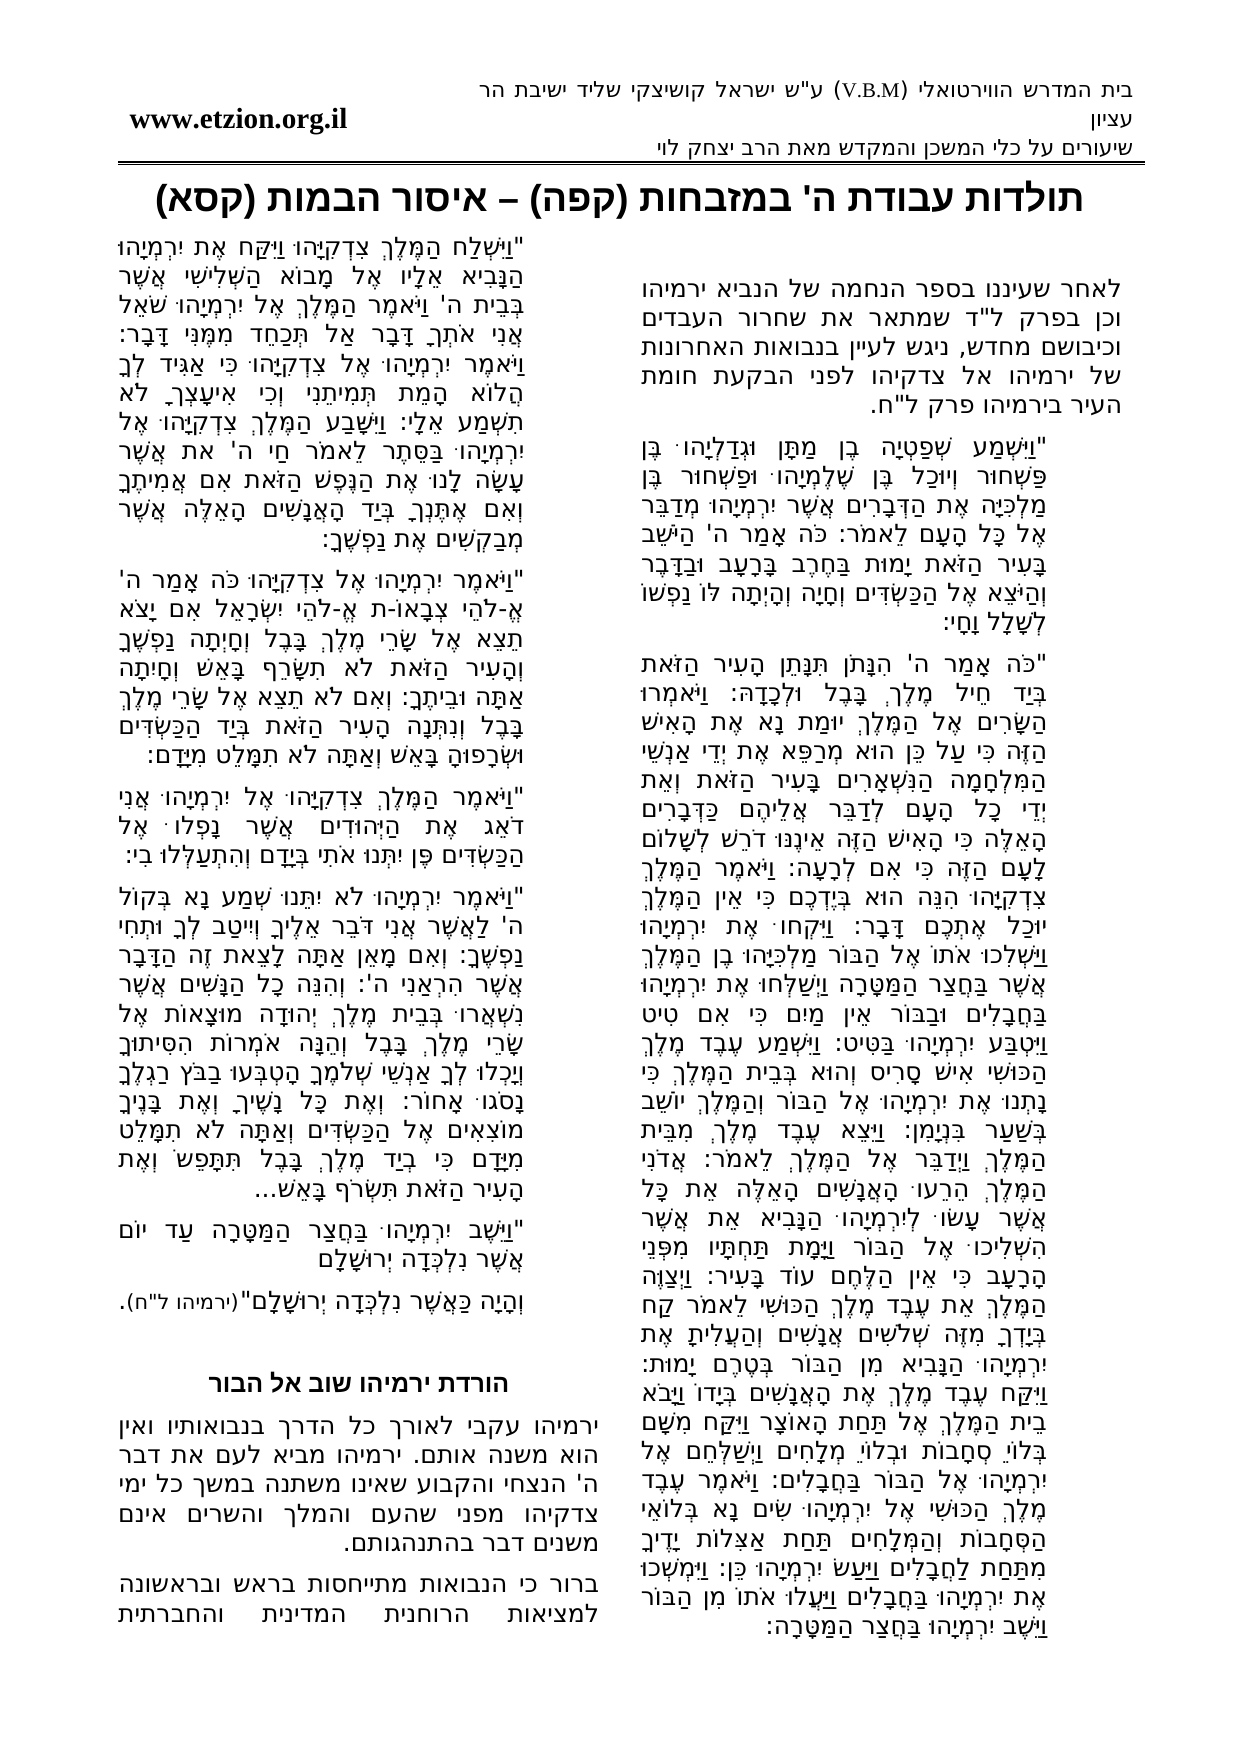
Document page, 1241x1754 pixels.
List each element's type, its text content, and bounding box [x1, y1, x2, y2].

text "וַיֹּאמֶר הַמֶּלֶךְ צִדְקִיָּהוּ אֶל יִרְמְיָהוּ אֲנִי דֹאֵג אֶת הַיְּהוּדִים אֲשֶׁר נָפְלוּ אֶל הַכַּשְׂדִּים פֶּן יִתְּנוּ אֹתִי בְּיָדָם וְהִתְעַלְּלוּ בִי: [118, 782, 524, 869]
text "וַיֵּשֶׁב יִרְמְיָהוּ בַּחֲצַר הַמַּטָּרָה עַד יוֹם אֲשֶׁר נִלְכְּדָה יְרוּשָׁלִָם [118, 1215, 524, 1274]
text "וַיִּשְׁלַח הַמֶּלֶךְ צִדְקִיָּהוּ וַיִּקַּח אֶת יִרְמְיָהוּ הַנָּבִיא אֵלָיו אֶל מָבוֹא הַשְּׁלִישִׁי אֲשֶׁר בְּבֵית ה' וַיֹּאמֶר הַמֶּלֶךְ אֶל יִרְמְיָהוּ שֹׁאֵל אֲנִי אֹתְךָ דָּבָר אַל תְּכַחֵד מִמֶּנִּי דָּבָר: וַיֹּאמֶר יִרְמְיָהוּ אֶל צִדְקִיָּהוּ כִּי אַגִּיד לְךָ הֲלוֹא הָמֵת תְּמִיתֵנִי וְכִי אִיעָצְךָ לֹא תִשְׁמַע אֵלָי: וַיִּשָּׁבַע הַמֶּלֶךְ צִדְקִיָּהוּ אֶל יִרְמְיָהוּ בַּסֵּתֶר לֵאמֹר חַי ה' את אֲשֶׁר עָשָׂה לָנוּ אֶת הַנֶּפֶשׁ הַזֹּאת אִם אֲמִיתֶךָ וְאִם אֶתֶּנְךָ בְּיַד הָאֲנָשִׁים הָאֵלֶּה אֲשֶׁר מְבַקְשִׁים אֶת נַפְשֶׁךָ: [118, 232, 524, 553]
text הורדת ירמיהו שוב אל הבור [118, 1369, 599, 1399]
text לאחר שעיננו בספר הנחמה של הנביא ירמיהו וכן בפרק ל"ד שמתאר את שחרור העבדים וכיבושם מחדש, ניגש לעיין בנבואות האחרונות של ירמיהו אל צדקיהו לפני הבקעת חומת העיר בירמיהו פרק ל"ח. [641, 274, 1122, 419]
text ירמיהו עקבי לאורך כל הדרך בנבואותיו ואין הוא משנה אותם. ירמיהו מביא לעם את דבר ה' הנצחי והקבוע שאינו משתנה במשך כל ימי צדקיהו מפני שהעם והמלך והשרים אינם משנים דבר בהתנהגותם. [118, 1411, 599, 1557]
text וְהָיָה כַּאֲשֶׁר נִלְכְּדָה יְרוּשָׁלִָם" (ירמיהו ל"ח). [118, 1286, 524, 1315]
text "וַיִּשְׁמַע שְׁפַטְיָה בֶן מַתָּן וּגְדַלְיָהוּ בֶּן פַּשְׁחוּר וְיוּכַל בֶּן שֶׁלֶמְיָהוּ וּפַשְׁחוּר בֶּן מַלְכִּיָּה אֶת הַדְּבָרִים אֲשֶׁר יִרְמְיָהוּ מְדַבֵּר אֶל כָּל הָעָם לֵאמֹר: כֹּה אָמַר ה' הַיֹּשֵׁב בָּעִיר הַזֹּאת יָמוּת בַּחֶרֶב בָּרָעָב וּבַדָּבֶר וְהַיֹּצֵא אֶל הַכַּשְׂדִּים וְחָיָה וְהָיְתָה לּוֹ נַפְשׁוֹ לְשָׁלָל וָחָי: [641, 432, 1047, 636]
text תולדות עבודת ה' במזבחות (קפה) – איסור הבמות (קסא) [118, 176, 1122, 219]
text "וַיֹּאמֶר יִרְמְיָהוּ לֹא יִתֵּנוּ שְׁמַע נָא בְּקוֹל ה' לַאֲשֶׁר אֲנִי דֹּבֵר אֵלֶיךָ וְיִיטַב לְךָ וּתְחִי נַפְשֶׁךָ: וְאִם מָאֵן אַתָּה לָצֵאת זֶה הַדָּבָר אֲשֶׁר הִרְאַנִי ה': וְהִנֵּה כָל הַנָּשִׁים אֲשֶׁר נִשְׁאֲרוּ בְּבֵית מֶלֶךְ יְהוּדָה מוּצָאוֹת אֶל שָׂרֵי מֶלֶךְ בָּבֶל וְהֵנָּה אֹמְרוֹת הִסִּיתוּךָ וְיָכְלוּ לְךָ אַנְשֵׁי שְׁלֹמֶךָ הָטְבְּעוּ בַבֹּץ רַגְלֶךָ נָסֹגוּ אָחוֹר: וְאֶת כָּל נָשֶׁיךָ וְאֶת בָּנֶיךָ מוֹצִאִים אֶל הַכַּשְׂדִּים וְאַתָּה לֹא תִמָּלֵט מִיָּדָם כִּי בְיַד מֶלֶךְ בָּבֶל תִּתָּפֵשׂ וְאֶת הָעִיר הַזֹּאת תִּשְׂרֹף בָּאֵשׁ... [118, 882, 524, 1203]
text "וַיֹּאמֶר יִרְמְיָהוּ אֶל צִדְקִיָּהוּ כֹּה אָמַר ה' אֱ-לֹהֵי צְבָאוֹ-ת אֱ-לֹהֵי יִשְׂרָאֵל אִם יָצֹא תֵצֵא אֶל שָׂרֵי מֶלֶךְ בָּבֶל וְחָיְתָה נַפְשֶׁךָ וְהָעִיר הַזֹּאת לֹא תִשָּׂרֵף בָּאֵשׁ וְחָיִתָה אַתָּה וּבֵיתֶךָ: וְאִם לֹא תֵצֵא אֶל שָׂרֵי מֶלֶךְ בָּבֶל וְנִתְּנָה הָעִיר הַזֹּאת בְּיַד הַכַּשְׂדִּים וּשְׂרָפוּהָ בָּאֵשׁ וְאַתָּה לֹא תִמָּלֵט מִיָּדָם: [118, 565, 524, 769]
text "כֹּה אָמַר ה' הִנָּתֹן תִּנָּתֵן הָעִיר הַזֹּאת בְּיַד חֵיל מֶלֶךְ בָּבֶל וּלְכָדָהּ: וַיֹּאמְרוּ הַשָּׂרִים אֶל הַמֶּלֶךְ יוּמַת נָא אֶת הָאִישׁ הַזֶּה כִּי עַל כֵּן הוּא מְרַפֵּא אֶת יְדֵי אַנְשֵׁי הַמִּלְחָמָה הַנִּשְׁאָרִים בָּעִיר הַזֹּאת וְאֵת יְדֵי כָל הָעָם לְדַבֵּר אֲלֵיהֶם כַּדְּבָרִים הָאֵלֶּה כִּי הָאִישׁ הַזֶּה אֵינֶנּוּ דֹרֵשׁ לְשָׁלוֹם לָעָם הַזֶּה כִּי אִם לְרָעָה: וַיֹּאמֶר הַמֶּלֶךְ צִדְקִיָּהוּ הִנֵּה הוּא בְּיֶדְכֶם כִּי אֵין הַמֶּלֶךְ יוּכַל אֶתְכֶם דָּבָר: וַיִּקְחוּ אֶת יִרְמְיָהוּ וַיַּשְׁלִכוּ אֹתוֹ אֶל הַבּוֹר מַלְכִּיָּהוּ בֶן הַמֶּלֶךְ אֲשֶׁר בַּחֲצַר הַמַּטָּרָה וַיְשַׁלְּחוּ אֶת יִרְמְיָהוּ בַּחֲבָלִים וּבַבּוֹר אֵין מַיִם כִּי אִם טִיט וַיִּטְבַּע יִרְמְיָהוּ בַּטִּיט: וַיִּשְׁמַע עֶבֶד מֶלֶךְ הַכּוּשִׁי אִישׁ סָרִיס וְהוּא בְּבֵית הַמֶּלֶךְ כִּי נָתְנוּ אֶת יִרְמְיָהוּ אֶל הַבּוֹר וְהַמֶּלֶךְ יוֹשֵׁב בְּשַׁעַר בִּנְיָמִן: וַיֵּצֵא עֶבֶד מֶלֶךְ מִבֵּית הַמֶּלֶךְ וַיְדַבֵּר אֶל הַמֶּלֶךְ לֵאמֹר: אֲדֹנִי הַמֶּלֶךְ הֵרֵעוּ הָאֲנָשִׁים הָאֵלֶּה אֵת כָּל אֲשֶׁר עָשׂוּ לְיִרְמְיָהוּ הַנָּבִיא אֵת אֲשֶׁר הִשְׁלִיכוּ אֶל הַבּוֹר וַיָּמָת תַּחְתָּיו מִפְּנֵי הָרָעָב כִּי אֵין הַלֶּחֶם עוֹד בָּעִיר: וַיְצַוֶּה הַמֶּלֶךְ אֵת עֶבֶד מֶלֶךְ הַכּוּשִׁי לֵאמֹר קַח בְּיָדְךָ מִזֶּה שְׁלֹשִׁים אֲנָשִׁים וְהַעֲלִיתָ אֶת יִרְמְיָהוּ הַנָּבִיא מִן הַבּוֹר בְּטֶרֶם יָמוּת: וַיִּקַּח עֶבֶד מֶלֶךְ אֶת הָאֲנָשִׁים בְּיָדוֹ וַיָּבֹא בֵית הַמֶּלֶךְ אֶל תַּחַת הָאוֹצָר וַיִּקַּח מִשָּׁם בְּלוֹיֵ סְחָבוֹת וּבְלוֹיֵ מְלָחִים וַיְשַׁלְּחֵם אֶל יִרְמְיָהוּ אֶל הַבּוֹר בַּחֲבָלִים: וַיֹּאמֶר עֶבֶד מֶלֶךְ הַכּוּשִׁי אֶל יִרְמְיָהוּ שִׂים נָא בְּלוֹאֵי הַסְּחָבוֹת וְהַמְּלָחִים תַּחַת אַצִּלוֹת יָדֶיךָ מִתַּחַת לַחֲבָלִים וַיַּעַשׂ יִרְמְיָהוּ כֵּן: וַיִּמְשְׁכוּ אֶת יִרְמְיָהוּ בַּחֲבָלִים וַיַּעֲלוּ אֹתוֹ מִן הַבּוֹר וַיֵּשֶׁב יִרְמְיָהוּ בַּחֲצַר הַמַּטָּרָה: [641, 649, 1047, 1640]
